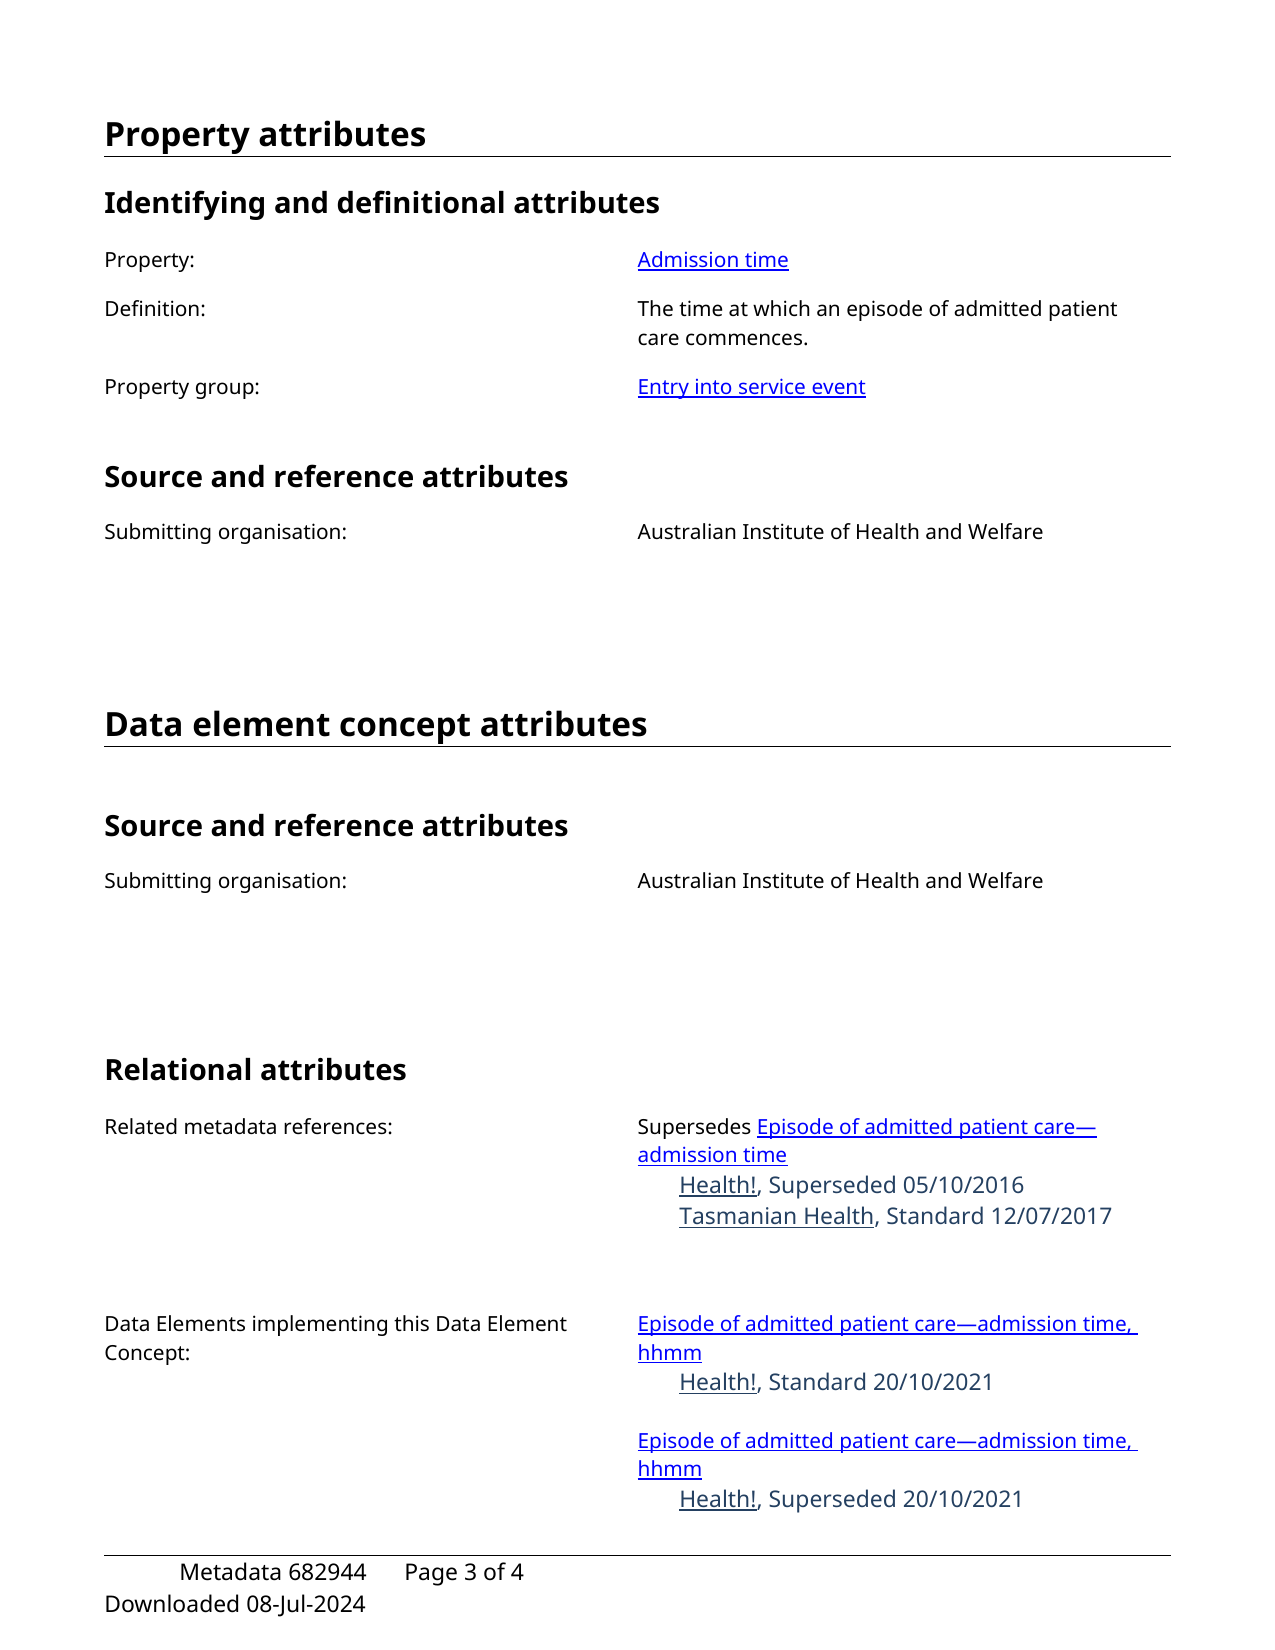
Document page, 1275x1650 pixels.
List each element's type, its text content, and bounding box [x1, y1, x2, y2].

table_cell The time at which an episode of admitted patient care commences. [626, 284, 1159, 362]
table_cell Entry into service event [626, 362, 1159, 411]
subtitle Identifying and definitional attributes [104, 182, 1171, 222]
table_header Admission time [626, 235, 1159, 284]
table_cell Source and reference attributes [93, 411, 1159, 507]
subtitle Data element concept attributes [104, 700, 1171, 746]
subtitle Relational attributes [104, 1049, 1171, 1089]
table_cell Australian Institute of Health and Welfare [626, 856, 1159, 962]
table_cell Definition: [93, 284, 626, 362]
subtitle Property attributes [104, 110, 1171, 156]
table_cell Australian Institute of Health and Welfare [626, 507, 1159, 613]
table_header Source and reference attributes [93, 760, 1159, 856]
table_header Supersedes Episode of admitted patient care—admission time Health!, Superseded 05/10/2016 Tasmanian Health, Standard 12/07/2017 [626, 1102, 1159, 1299]
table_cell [93, 1299, 626, 1524]
table_cell Submitting organisation: [93, 856, 626, 962]
table_header Property: [93, 235, 626, 284]
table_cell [626, 1299, 1159, 1524]
table_header Related metadata references: [93, 1102, 626, 1299]
table_cell Property group: [93, 362, 626, 411]
table_cell Submitting organisation: [93, 507, 626, 613]
